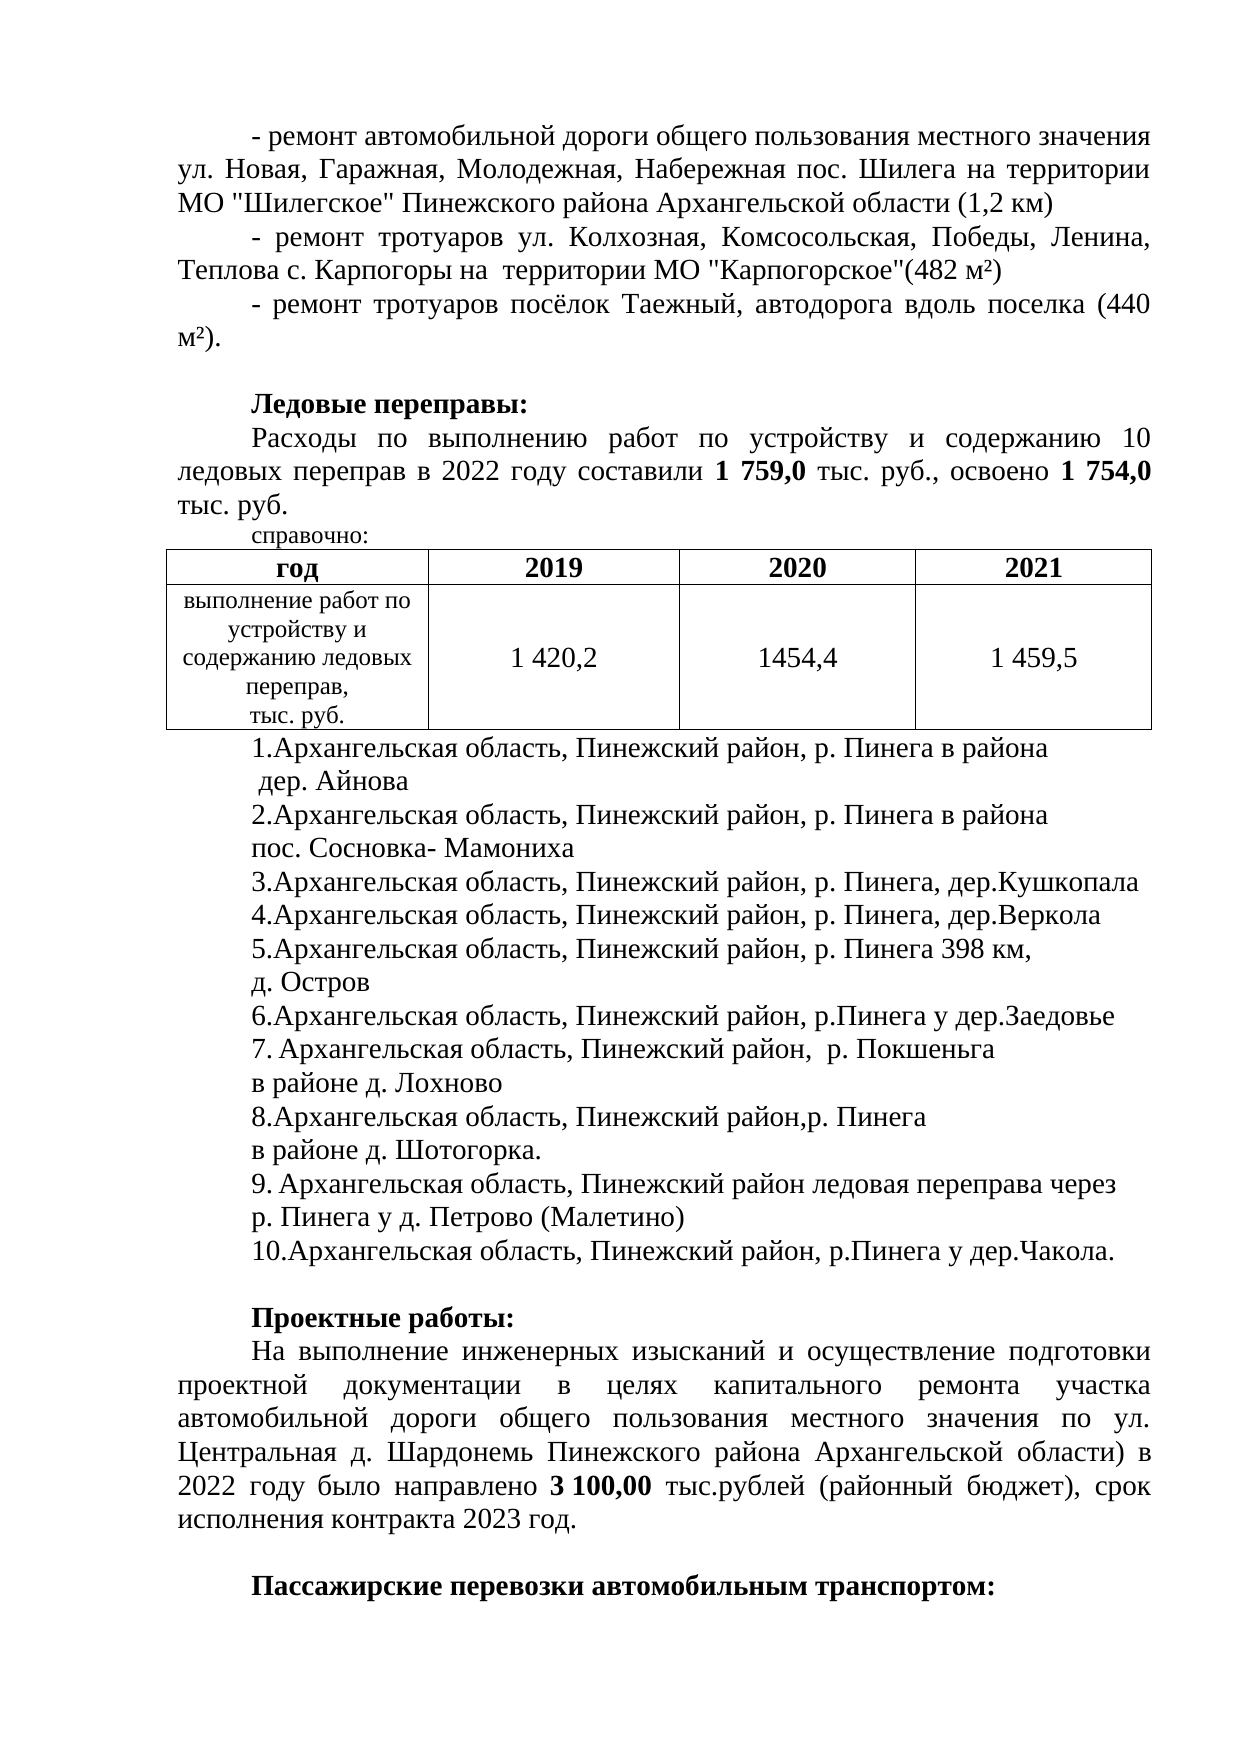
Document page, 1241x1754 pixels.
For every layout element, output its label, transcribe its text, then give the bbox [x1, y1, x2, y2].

table_header год [167, 550, 428, 584]
text Пассажирские перевозки автомобильным транспортом: [177, 1568, 1152, 1602]
text 10.Архангельская область, Пинежский район, р.Пинега у дер.Чакола. [177, 1233, 1152, 1266]
table_header 2020 [680, 550, 915, 584]
text 9. Архангельская область, Пинежский район ледовая переправа через [177, 1166, 1152, 1199]
text пос. Сосновка- Мамониха [177, 830, 1152, 864]
text в районе д. Шотогорка. [177, 1132, 1152, 1166]
table_cell 1454,4 [680, 585, 915, 729]
table_cell выполнение работ по устройству и содержанию ледовых переправ, тыс. руб. [167, 585, 428, 729]
text р. Пинега у д. Петрово (Малетино) [177, 1199, 1152, 1233]
text На выполнение инженерных изысканий и осуществление подготовки проектной документации в целях капитального ремонта участка автомобильной дороги общего пользования местного значения по ул. Центральная д. Шардонемь Пинежского района Архангельской области) в 2022 году было направлено 3 100,00 тыс.рублей (районный бюджет), срок исполнения контракта 2023 год. [177, 1333, 1152, 1535]
text в районе д. Лохново [177, 1065, 1152, 1099]
text 6.Архангельская область, Пинежский район, р.Пинега у дер.Заедовье [177, 998, 1152, 1032]
text справочно: [177, 521, 1152, 549]
text - ремонт тротуаров посёлок Таежный, автодорога вдоль поселка (440 м²). [177, 286, 1152, 353]
text 8.Архангельская область, Пинежский район,р. Пинега [177, 1099, 1152, 1132]
table_header 2019 [429, 550, 679, 584]
table_cell 1 459,5 [916, 585, 1151, 729]
text 7. Архангельская область, Пинежский район, р. Покшеньга [177, 1032, 1152, 1065]
text Расходы по выполнению работ по устройству и содержанию 10 ледовых переправ в 2022 году составили 1 759,0 тыс. руб., освоено 1 754,0 тыс. руб. [177, 420, 1152, 521]
text 1.Архангельская область, Пинежский район, р. Пинега в района [177, 730, 1152, 763]
text - ремонт тротуаров ул. Колхозная, Комсосольская, Победы, Ленина, Теплова с. Карпогоры на территории МО "Карпогорское"(482 м²) [177, 219, 1152, 286]
text 5.Архангельская область, Пинежский район, р. Пинега 398 км, [177, 931, 1152, 964]
text - ремонт автомобильной дороги общего пользования местного значения ул. Новая, Гаражная, Молодежная, Набережная пос. Шилега на территории МО "Шилегское" Пинежского района Архангельской области (1,2 км) [177, 118, 1152, 219]
text 2.Архангельская область, Пинежский район, р. Пинега в района [177, 797, 1152, 830]
text Проектные работы: [177, 1300, 1152, 1333]
text Ледовые переправы: [177, 386, 1152, 420]
table_header 2021 [916, 550, 1151, 584]
text 4.Архангельская область, Пинежский район, р. Пинега, дер.Веркола [177, 897, 1152, 931]
text 3.Архангельская область, Пинежский район, р. Пинега, дер.Кушкопала [177, 864, 1152, 897]
table_cell 1 420,2 [429, 585, 679, 729]
text дер. Айнова [177, 763, 1152, 797]
text д. Остров [177, 964, 1152, 998]
